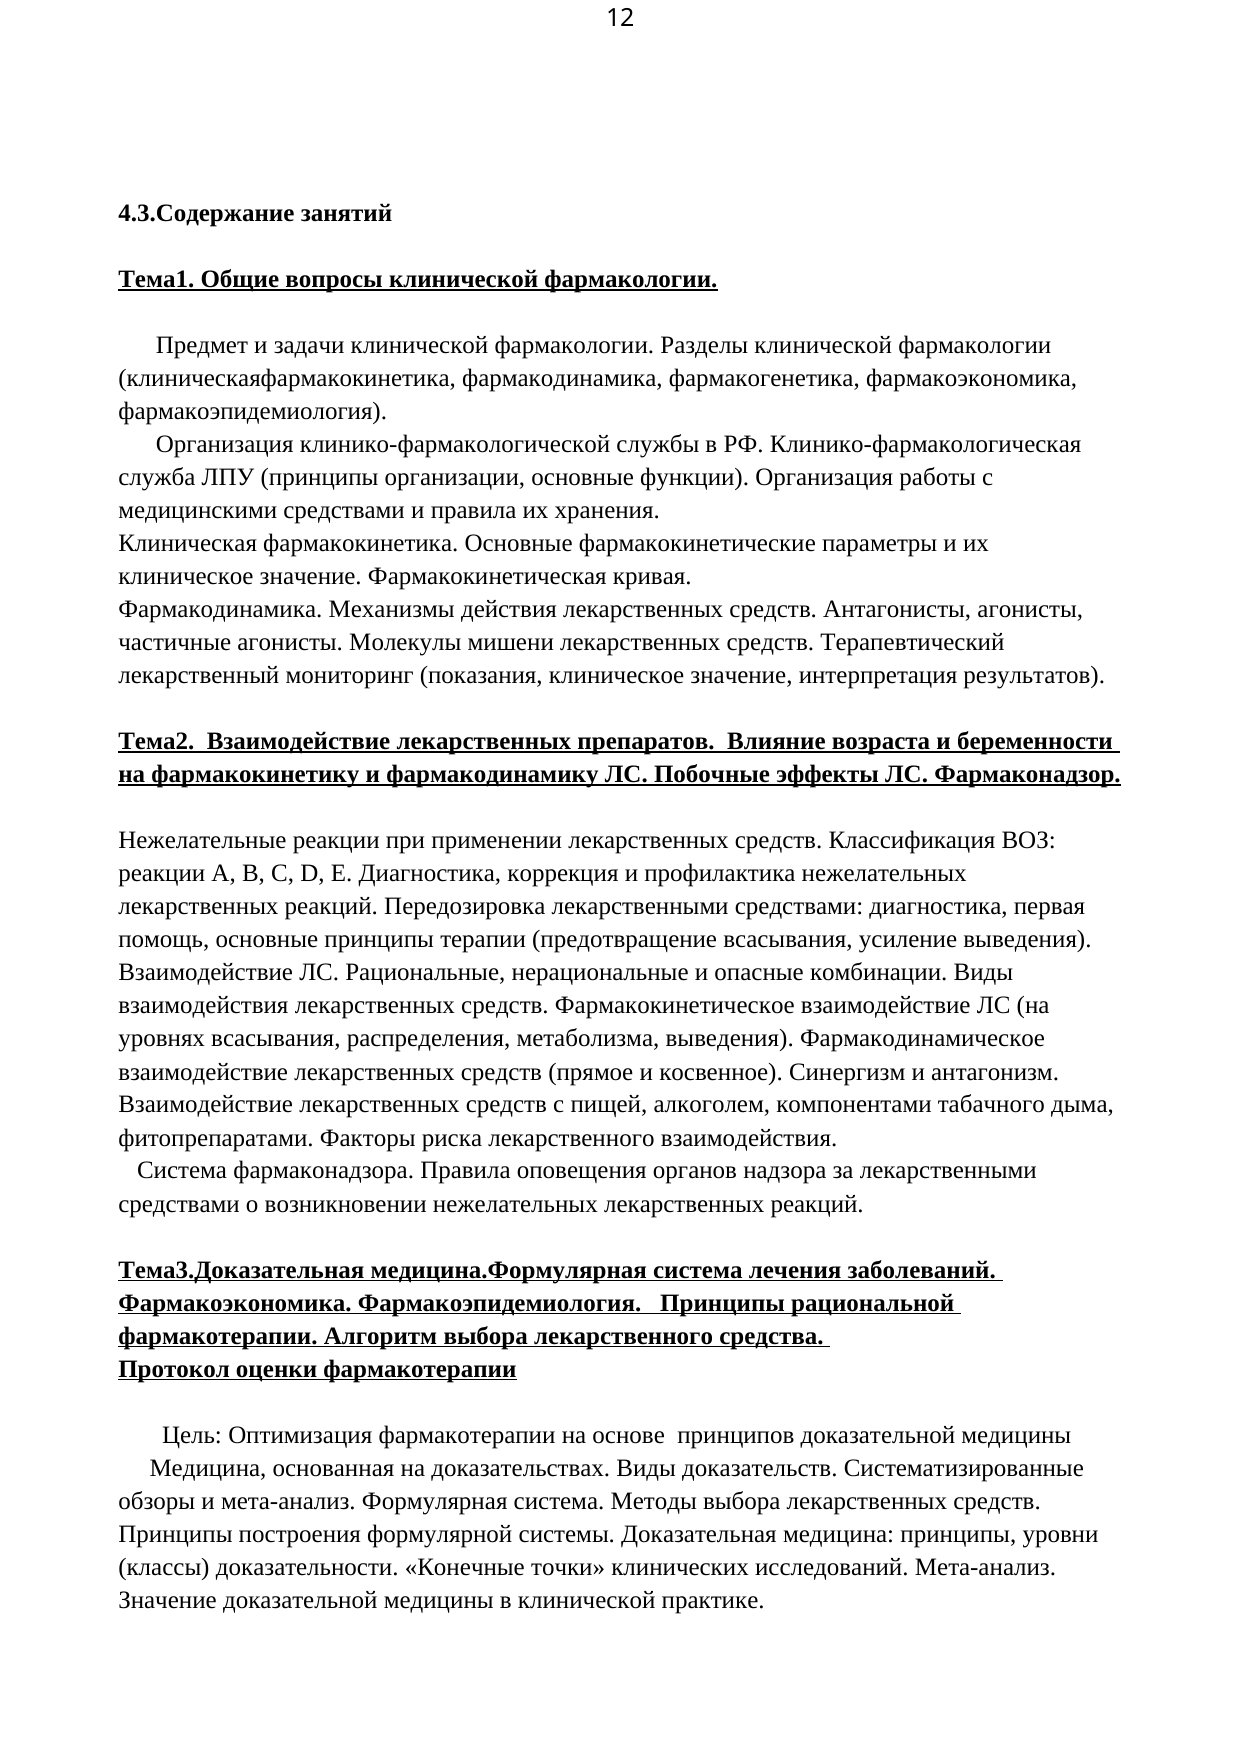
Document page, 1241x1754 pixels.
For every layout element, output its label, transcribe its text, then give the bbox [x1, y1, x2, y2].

text Организация клинико-фармакологической службы в РФ. Клинико-фармакологическая служба ЛПУ (принципы организации, основные функции). Организация работы с медицинскими средствами и правила их хранения. [118, 429, 1122, 524]
text Тема1. Общие вопросы клинической фармакологии. [118, 264, 1122, 293]
text Фармакодинамика. Механизмы действия лекарственных средств. Антагонисты, агонисты, частичные агонисты. Молекулы мишени лекарственных средств. Терапевтический лекарственный мониторинг (показания, клиническое значение, интерпретация результатов). [118, 594, 1122, 689]
text Взаимодействие ЛС. Рациональные, нерациональные и опасные комбинации. Виды взаимодействия лекарственных средств. Фармакокинетическое взаимодействие ЛС (на уровнях всасывания, распределения, метаболизма, выведения). Фармакодинамическое взаимодействие лекарственных средств (прямое и косвенное). Синергизм и антагонизм. Взаимодействие лекарственных средств с пищей, алкоголем, компонентами табачного дыма, фитопрепаратами. Факторы риска лекарственного взаимодействия. [118, 957, 1122, 1151]
text Предмет и задачи клинической фармакологии. Разделы клинической фармакологии (клиническаяфармакокинетика, фармакодинамика, фармакогенетика, фармакоэкономика, фармакоэпидемиология). [118, 330, 1122, 425]
text Протокол оценки фармакотерапии [118, 1354, 1122, 1382]
text Клиническая фармакокинетика. Основные фармакокинетические параметры и их клиническое значение. Фармакокинетическая кривая. [118, 528, 1122, 590]
text Тема2. Взаимодействие лекарственных препаратов. Влияние возраста и беременности на фармакокинетику и фармакодинамику ЛС. Побочные эффекты ЛС. Фармаконадзор. [118, 726, 1122, 788]
text Система фармаконадзора. Правила оповещения органов надзора за лекарственными средствами о возникновении нежелательных лекарственных реакций. [118, 1156, 1122, 1217]
text Тема3.Доказательная медицина.Формулярная система лечения заболеваний. Фармакоэкономика. Фармакоэпидемиология. Принципы рациональной фармакотерапии. Алгоритм выбора лекарственного средства. [118, 1255, 1122, 1349]
subtitle 4.3.Содержание занятий [118, 198, 1122, 227]
text Нежелательные реакции при применении лекарственных средств. Классификация ВОЗ: реакции А, В, С, D, E. Диагностика, коррекция и профилактика нежелательных лекарственных реакций. Передозировка лекарственными средствами: диагностика, первая помощь, основные принципы терапии (предотвращение всасывания, усиление выведения). [118, 825, 1122, 953]
text Медицина, основанная на доказательствах. Виды доказательств. Систематизированные обзоры и мета-анализ. Формулярная система. Методы выбора лекарственных средств. Принципы построения формулярной системы. Доказательная медицина: принципы, уровни (классы) доказательности. «Конечные точки» клинических исследований. Мета-анализ. Значение доказательной медицины в клинической практике. [118, 1453, 1122, 1614]
text Цель: Оптимизация фармакотерапии на основе принципов доказательной медицины [118, 1420, 1122, 1448]
